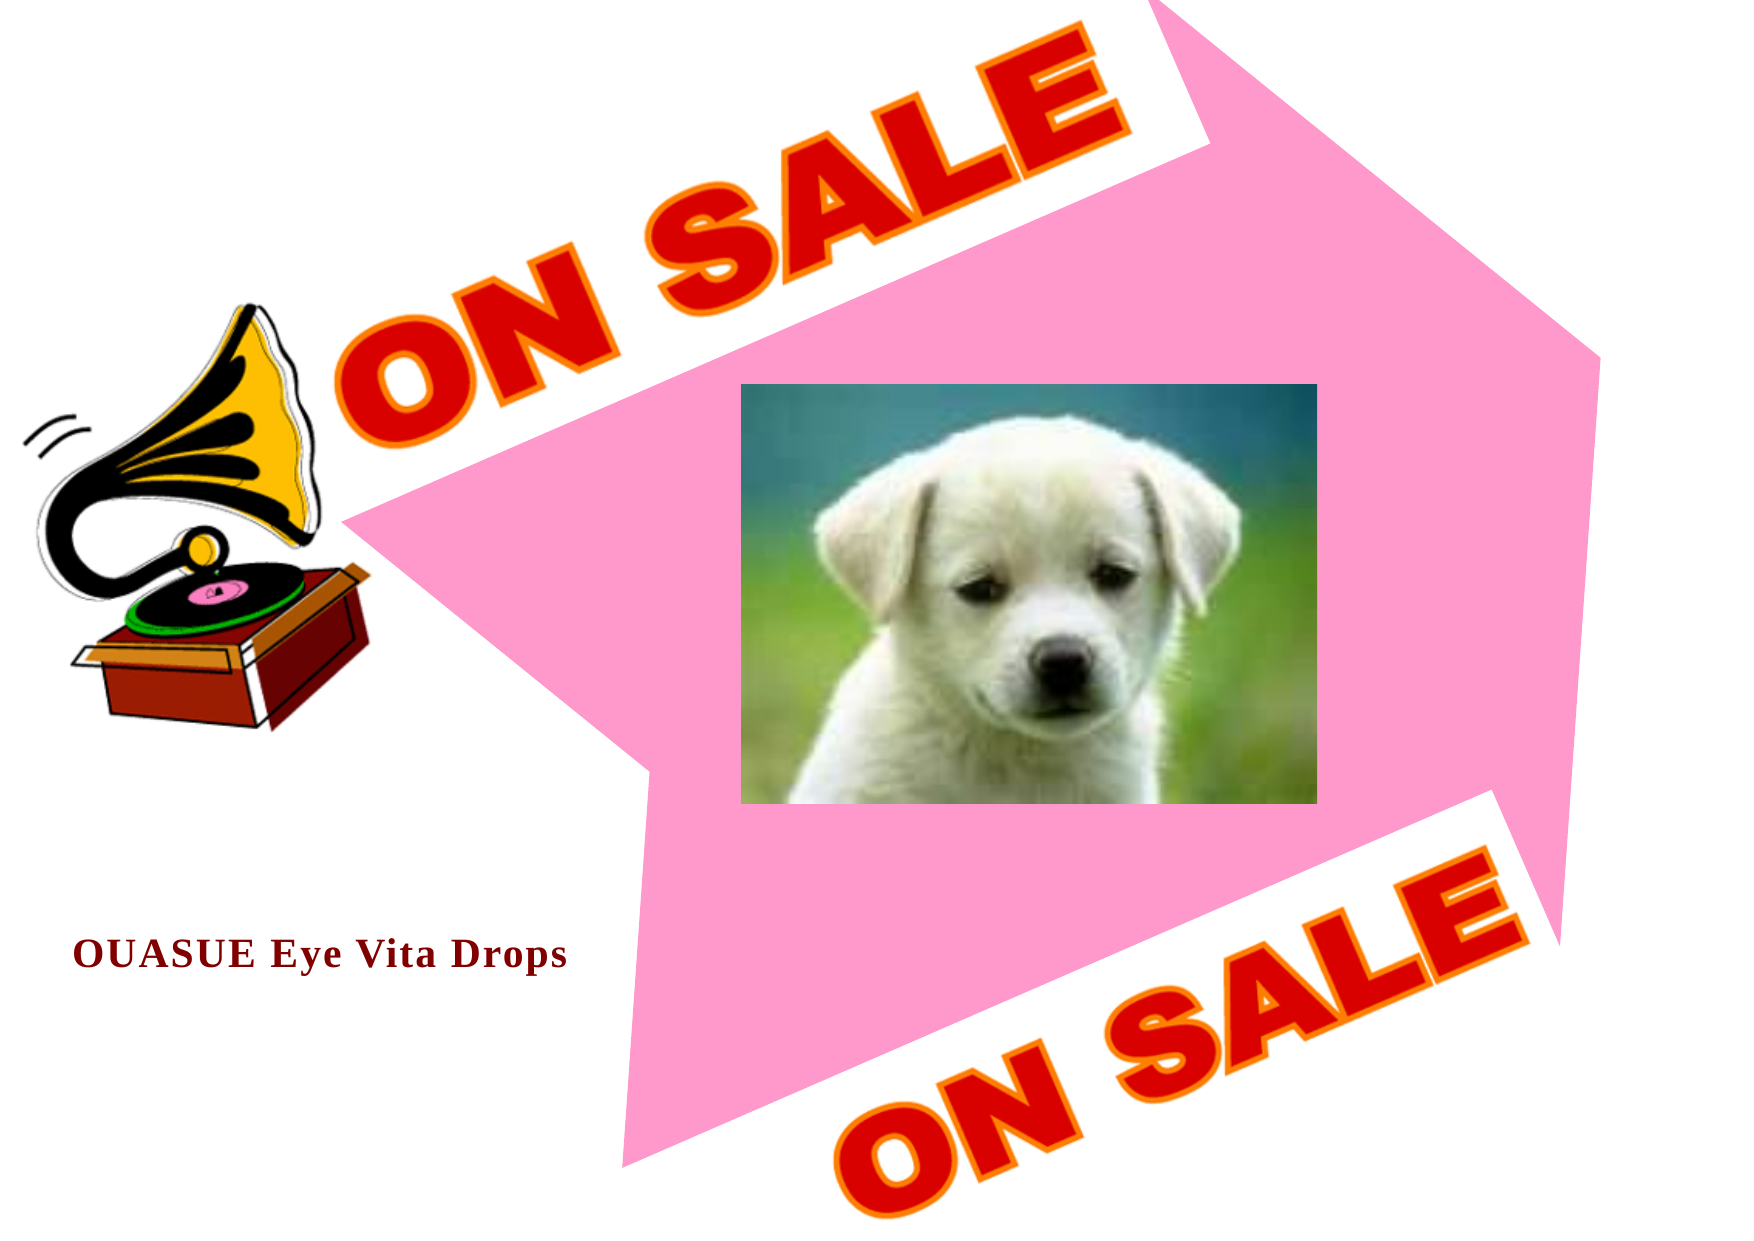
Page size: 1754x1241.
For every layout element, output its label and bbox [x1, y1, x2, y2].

picture [741, 384, 1318, 804]
picture [0, 0, 1163, 788]
picture [825, 791, 1557, 1241]
